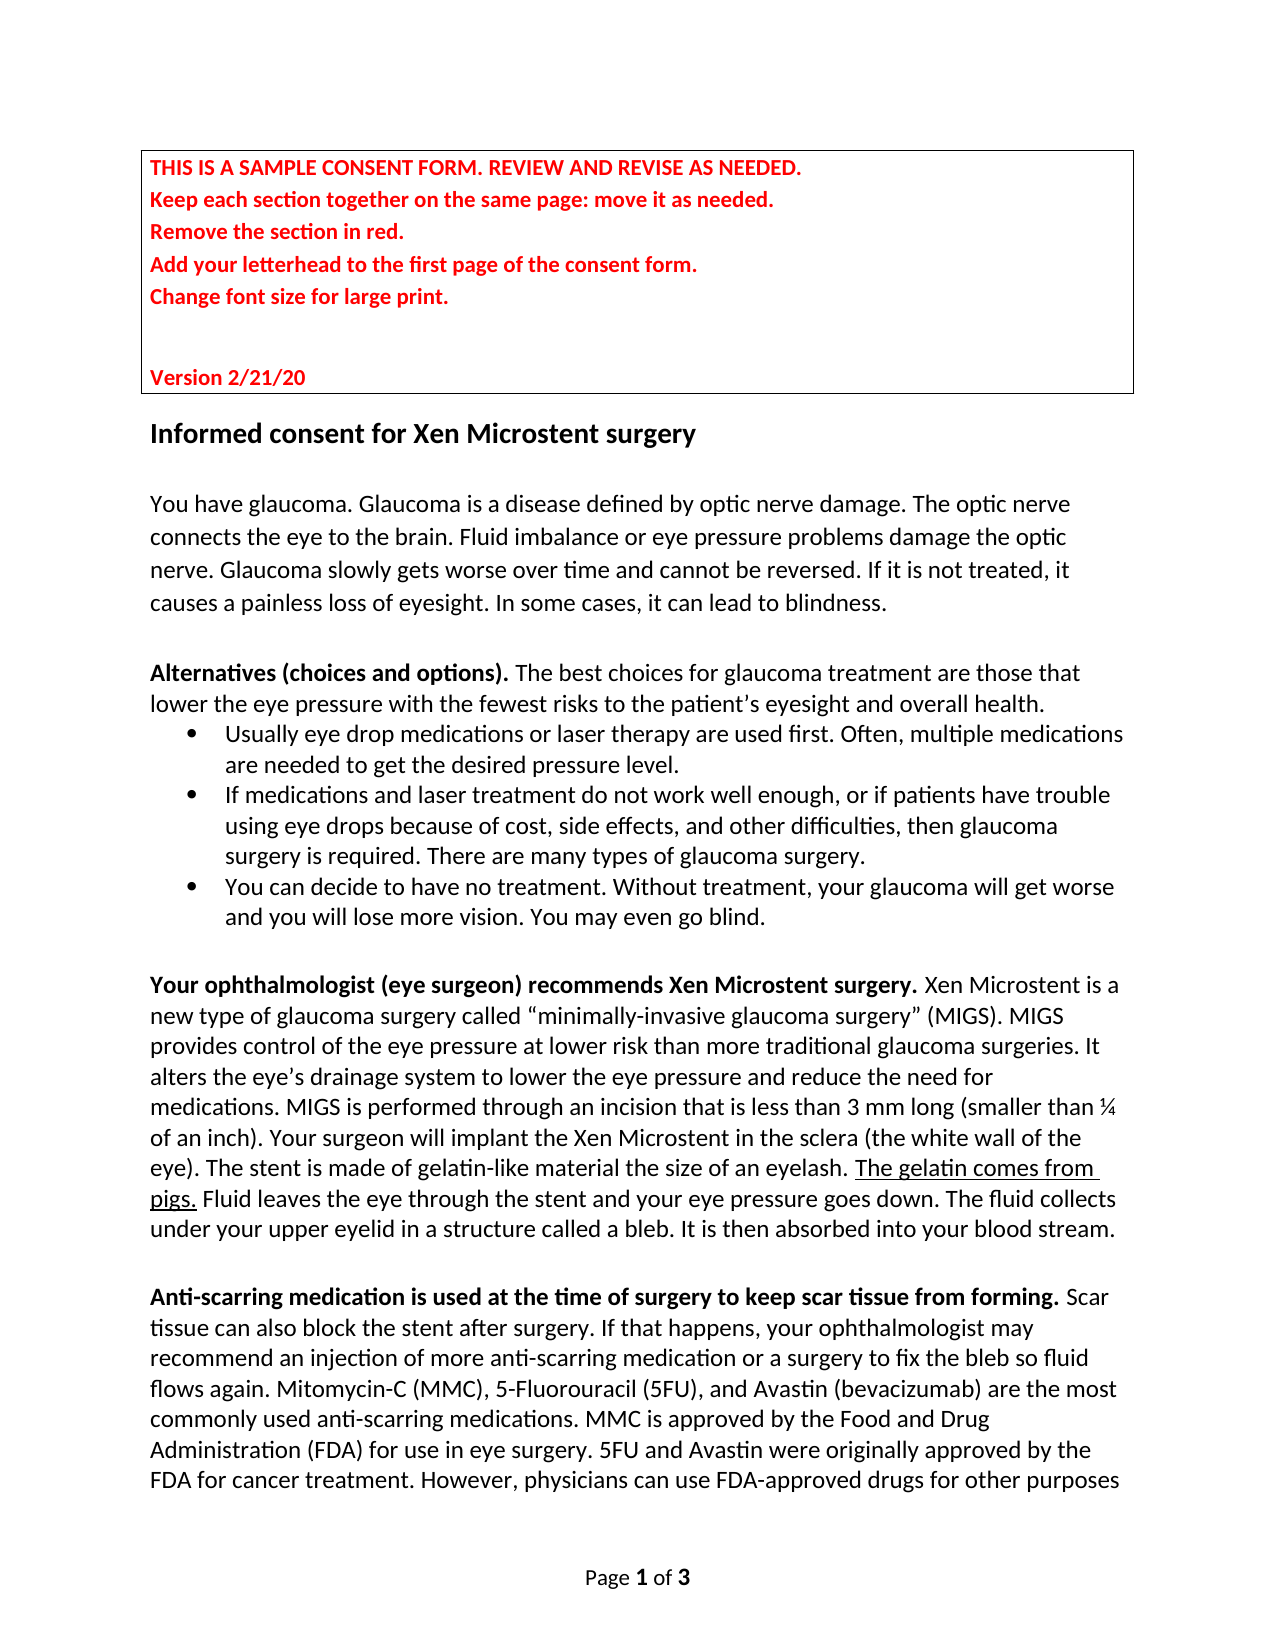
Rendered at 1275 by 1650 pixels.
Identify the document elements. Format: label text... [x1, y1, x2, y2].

text Informed consent for Xen Microstent surgery [150, 415, 1125, 451]
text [150, 1282, 1125, 1495]
list You can decide to have no treatment. Without treatment, your glaucoma will get worse and you will lose more vision. You may even go blind. [187, 871, 1125, 932]
list If medications and laser treatment do not work well enough, or if patients have trouble using eye drops because of cost, side effects, and other difficulties, then glaucoma surgery is required. There are many types of glaucoma surgery. [187, 779, 1125, 871]
text Keep each section together on the same page: move it as needed. [142, 182, 1133, 213]
list Usually eye drop medications or laser therapy are used first. Often, multiple medications are needed to get the desired pressure level. [187, 718, 1125, 779]
text THIS IS A SAMPLE CONSENT FORM. REVIEW AND REVISE AS NEEDED. [142, 151, 1133, 181]
text Add your letterhead to the first page of the consent form. [142, 247, 1133, 278]
text Your ophthalmologist (eye surgeon) recommends Xen Microstent surgery. Xen Microstent is a new type of glaucoma surgery called “minimally-invasive glaucoma surgery” (MIGS). MIGS provides control of the eye pressure at lower risk than more traditional glaucoma surgeries. It alters the eye’s drainage system to lower the eye pressure and reduce the need for medications. MIGS is performed through an incision that is less than 3 mm long (smaller than ¼ of an inch). Your surgeon will implant the Xen Microstent in the sclera (the white wall of the eye). The stent is made of gelatin-like material the size of an eyelash. The gelatin comes from pigs. Fluid leaves the eye through the stent and your eye pressure goes down. The fluid collects under your upper eyelid in a structure called a bleb. It is then absorbed into your blood stream. [150, 969, 1125, 1244]
text Alternatives (choices and options). The best choices for glaucoma treatment are those that lower the eye pressure with the fewest risks to the patient’s eyesight and overall health. [150, 657, 1125, 718]
text Change font size for large print. [142, 279, 1133, 310]
text You have glaucoma. Glaucoma is a disease defined by optic nerve damage. The optic nerve connects the eye to the brain. Fluid imbalance or eye pressure problems damage the optic nerve. Glaucoma slowly gets worse over time and cannot be reversed. If it is not treated, it causes a painless loss of eyesight. In some cases, it can lead to blindness. [150, 488, 1125, 617]
text Version 2/21/20 [142, 360, 1133, 393]
text Remove the section in red. [142, 214, 1133, 246]
